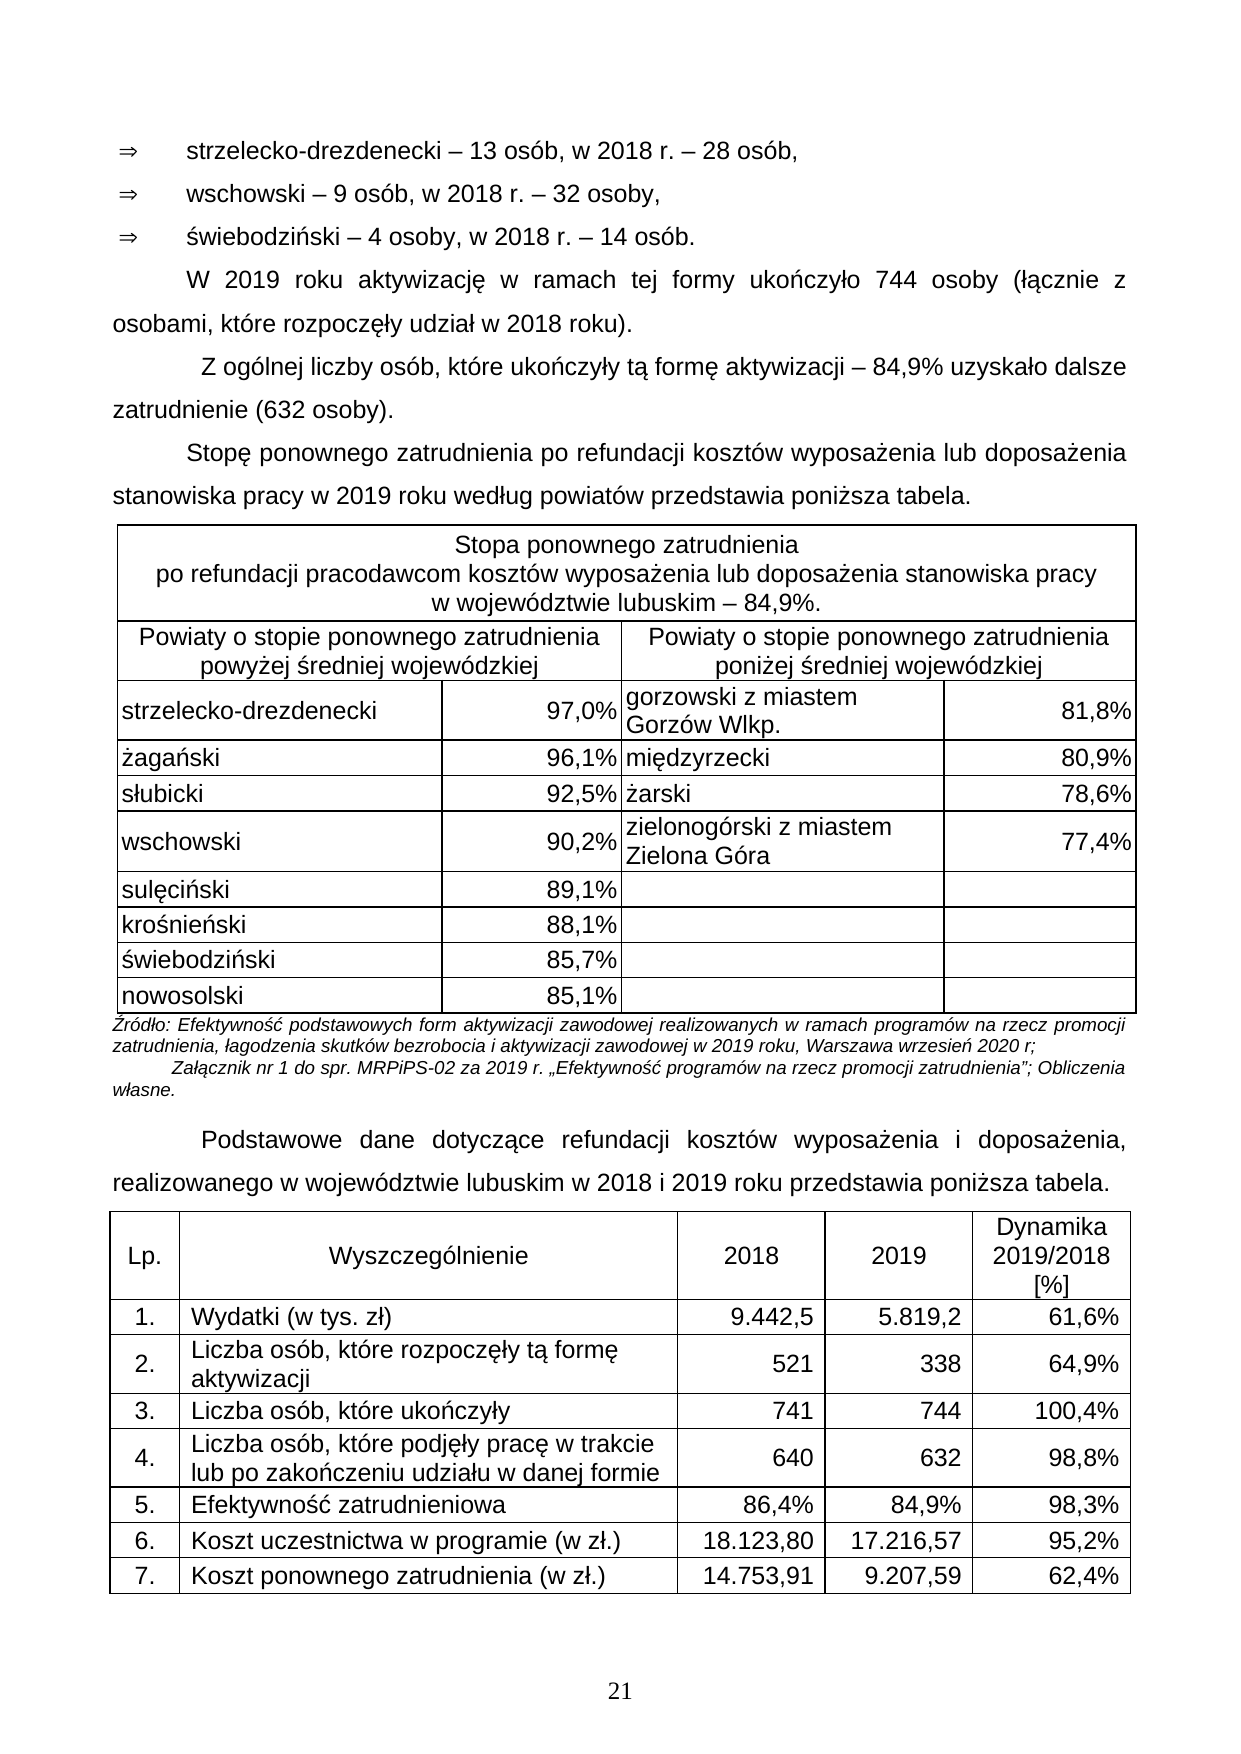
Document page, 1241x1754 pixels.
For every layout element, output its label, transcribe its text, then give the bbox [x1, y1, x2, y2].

table_cell 741 [678, 1394, 824, 1428]
list świebodziński – 4 osoby, w 2018 r. – 14 osób. [118, 222, 1128, 251]
text Podstawowe dane dotyczące refundacji kosztów wyposażenia i doposażenia, realizowanego w województwie lubuskim w 2018 i 2019 roku przedstawia poniższa tabela. [112, 1125, 1128, 1197]
table_cell [945, 978, 1135, 1012]
table_cell 1. [111, 1300, 179, 1334]
table_cell Liczba osób, które rozpoczęły tą formę aktywizacji [180, 1335, 677, 1392]
table_cell 632 [826, 1429, 972, 1486]
table_cell [622, 872, 943, 906]
table_cell świebodziński [118, 943, 441, 977]
table_cell Liczba osób, które podjęły pracę w trakcie lub po zakończeniu udziału w danej formie [180, 1429, 677, 1486]
table_cell 521 [678, 1335, 824, 1392]
table_cell słubicki [118, 776, 441, 810]
table_cell 81,8% [945, 681, 1135, 739]
table_header Stopa ponownego zatrudnienia po refundacji pracodawcom kosztów wyposażenia lub doposażenia stanowiska pracy w województwie lubuskim – 84,9%. [118, 526, 1135, 620]
table_cell 98,8% [973, 1429, 1130, 1486]
table_header Dynamika 2019/2018 [%] [973, 1212, 1130, 1298]
table_cell Liczba osób, które ukończyły [180, 1394, 677, 1428]
table_cell 95,2% [973, 1523, 1130, 1557]
text W 2019 roku aktywizację w ramach tej formy ukończyło 744 osoby (łącznie z osobami, które rozpoczęły udział w 2018 roku). [112, 266, 1128, 337]
table_cell [945, 943, 1135, 977]
table_cell 17.216,57 [826, 1523, 972, 1557]
table_cell Efektywność zatrudnieniowa [180, 1488, 677, 1522]
table_cell wschowski [118, 812, 441, 871]
table_cell żagański [118, 741, 441, 775]
table_cell 9.207,59 [826, 1558, 972, 1593]
table_cell 92,5% [443, 776, 621, 810]
table_cell 97,0% [443, 681, 621, 739]
table_cell 6. [111, 1523, 179, 1557]
table_cell Powiaty o stopie ponownego zatrudnienia powyżej średniej wojewódzkiej [118, 622, 621, 679]
table_cell 86,4% [678, 1488, 824, 1522]
table_cell międzyrzecki [622, 741, 943, 775]
table_cell gorzowski z miastem Gorzów Wlkp. [622, 681, 943, 739]
table_cell krośnieński [118, 908, 441, 941]
table_cell 85,1% [443, 978, 621, 1012]
table_cell [945, 908, 1135, 941]
table_cell 90,2% [443, 812, 621, 871]
table_cell 89,1% [443, 872, 621, 906]
table_cell 85,7% [443, 943, 621, 977]
table_cell 84,9% [826, 1488, 972, 1522]
table_cell 98,3% [973, 1488, 1130, 1522]
table_cell 744 [826, 1394, 972, 1428]
table_cell nowosolski [118, 978, 441, 1012]
table_cell [622, 978, 943, 1012]
table_cell Koszt uczestnictwa w programie (w zł.) [180, 1523, 677, 1557]
table_cell 77,4% [945, 812, 1135, 871]
text Źródło: Efektywność podstawowych form aktywizacji zawodowej realizowanych w ramach programów na rzecz promocji zatrudnienia, łagodzenia skutków bezrobocia i aktywizacji zawodowej w 2019 roku, Warszawa wrzesień 2020 r; [112, 1014, 1128, 1057]
table_cell strzelecko-drezdenecki [118, 681, 441, 739]
table_header 2018 [678, 1212, 824, 1298]
table_cell 100,4% [973, 1394, 1130, 1428]
table_cell 88,1% [443, 908, 621, 941]
table_cell 4. [111, 1429, 179, 1486]
table_cell [622, 943, 943, 977]
table_cell 18.123,80 [678, 1523, 824, 1557]
table_header 2019 [826, 1212, 972, 1298]
text Z ogólnej liczby osób, które ukończyły tą formę aktywizacji – 84,9% uzyskało dalsze zatrudnienie (632 osoby). [112, 352, 1128, 424]
table_cell 96,1% [443, 741, 621, 775]
table_cell 61,6% [973, 1300, 1130, 1334]
table_cell zielonogórski z miastem Zielona Góra [622, 812, 943, 871]
table_cell 2. [111, 1335, 179, 1392]
table_cell 5.819,2 [826, 1300, 972, 1334]
table_header Wyszczególnienie [180, 1212, 677, 1298]
table_cell Powiaty o stopie ponownego zatrudnienia poniżej średniej wojewódzkiej [622, 622, 1135, 679]
table_cell żarski [622, 776, 943, 810]
table_cell 80,9% [945, 741, 1135, 775]
table_cell 5. [111, 1488, 179, 1522]
table_cell 9.442,5 [678, 1300, 824, 1334]
text Stopę ponownego zatrudnienia po refundacji kosztów wyposażenia lub doposażenia stanowiska pracy w 2019 roku według powiatów przedstawia poniższa tabela. [112, 438, 1128, 510]
table_cell 64,9% [973, 1335, 1130, 1392]
table_cell 14.753,91 [678, 1558, 824, 1593]
table_cell [622, 908, 943, 941]
table_cell 640 [678, 1429, 824, 1486]
list strzelecko-drezdenecki – 13 osób, w 2018 r. – 28 osób, [118, 136, 1128, 165]
table_header Lp. [111, 1212, 179, 1298]
table_cell 7. [111, 1558, 179, 1593]
text Załącznik nr 1 do spr. MRPiPS-02 za 2019 r. „Efektywność programów na rzecz promocji zatrudnienia”; Obliczenia własne. [112, 1057, 1128, 1100]
table_cell [945, 872, 1135, 906]
list wschowski – 9 osób, w 2018 r. – 32 osoby, [118, 179, 1128, 208]
table_cell 78,6% [945, 776, 1135, 810]
table_cell 62,4% [973, 1558, 1130, 1593]
table_cell Wydatki (w tys. zł) [180, 1300, 677, 1334]
table_cell 338 [826, 1335, 972, 1392]
table_cell Koszt ponownego zatrudnienia (w zł.) [180, 1558, 677, 1593]
table_cell sulęciński [118, 872, 441, 906]
table_cell 3. [111, 1394, 179, 1428]
